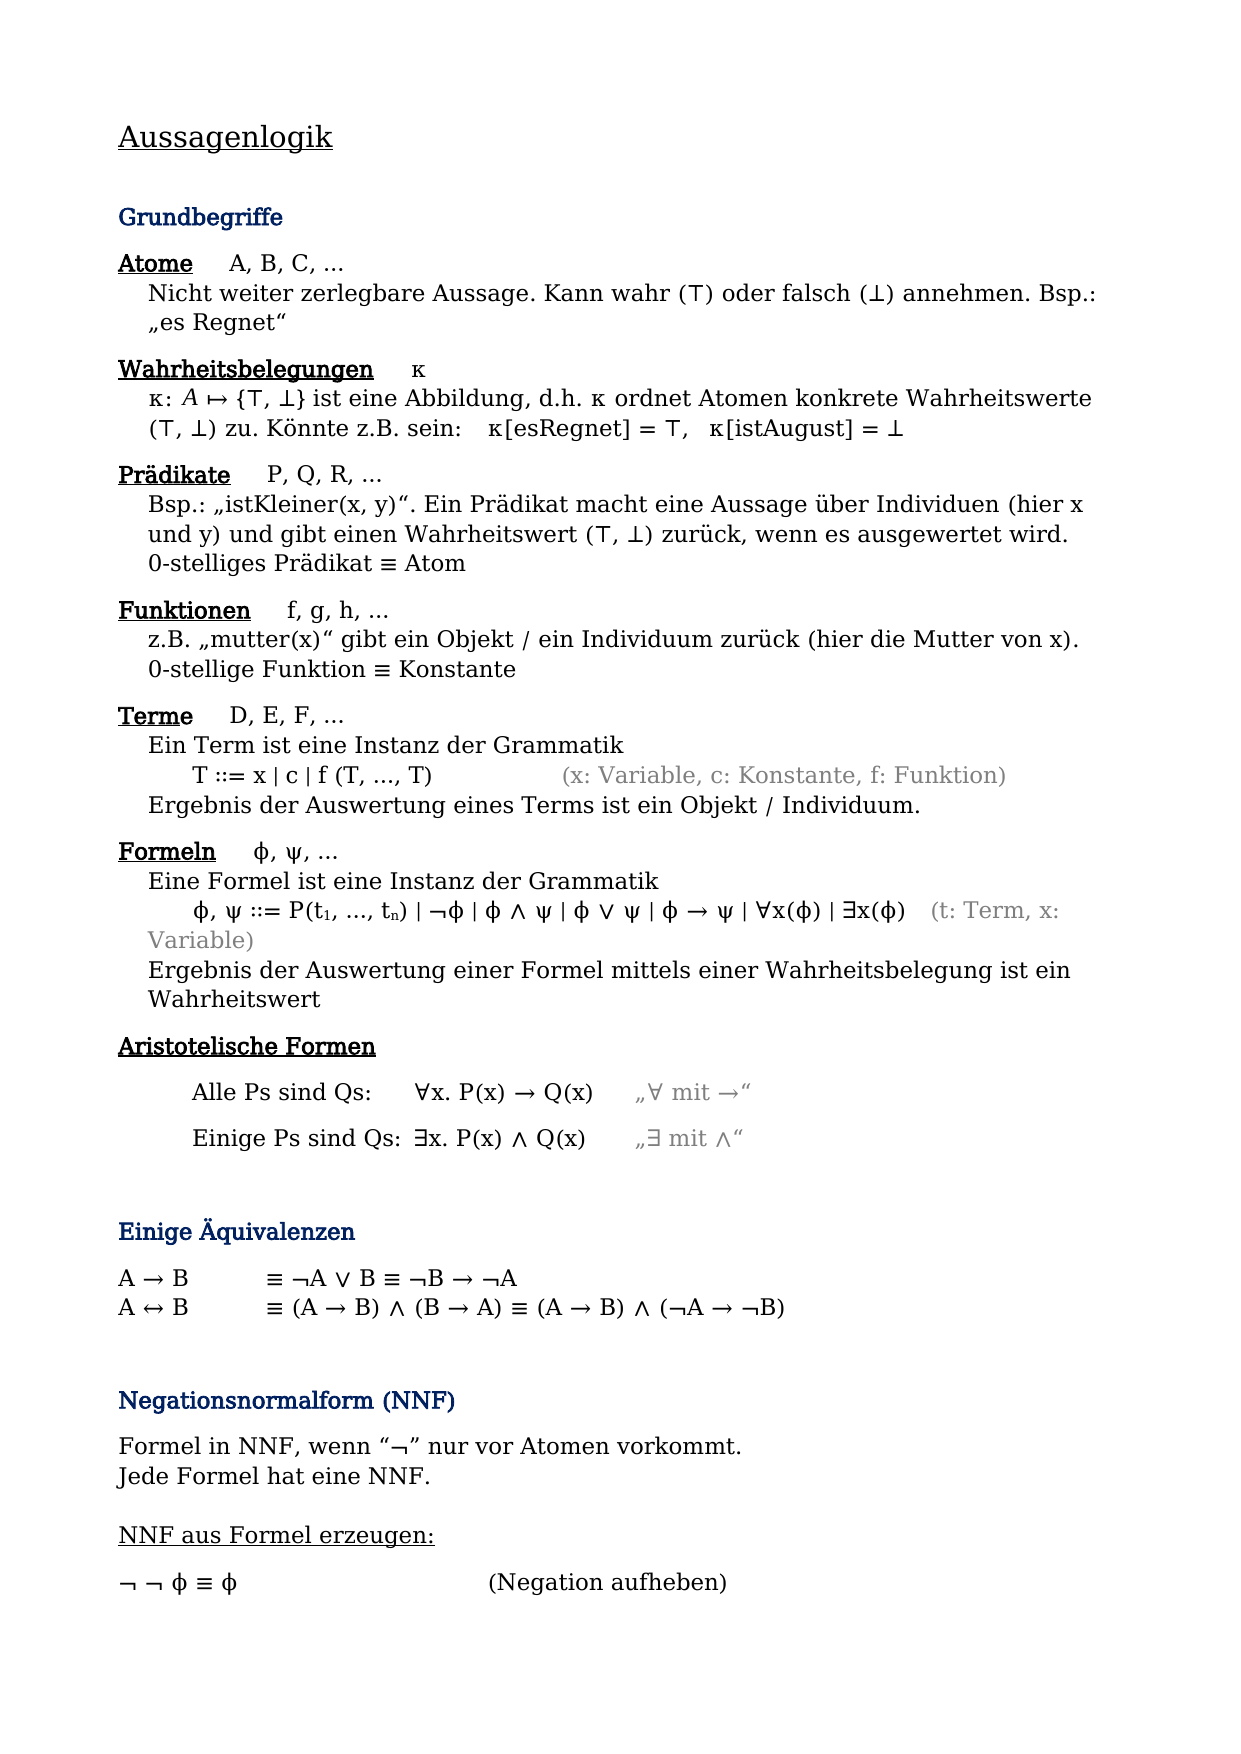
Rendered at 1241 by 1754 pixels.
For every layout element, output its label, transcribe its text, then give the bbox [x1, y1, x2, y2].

text T ∷= x | c | f (T, …, T) (x: Variable, c: Konstante, f: Funktion) [148, 761, 1122, 788]
text κ: ↦ {⊤, ⊥} ist eine Abbildung, d.h. κ ordnet Atomen konkrete Wahrheitswerte (⊤, ⊥) zu. Könnte z.B. sein: κ[esRegnet] = ⊤, κ[istAugust] = ⊥ [148, 384, 1122, 441]
text Einige Ps sind Qs: ∃x. P(x) ∧ Q(x) „∃ mit ∧“ [118, 1124, 1122, 1152]
text z.B. „mutter(x)“ gibt ein Objekt / ein Individuum zurück (hier die Mutter von x). 0-stellige Funktion ≡ Konstante [148, 625, 1122, 682]
text Funktionen f, g, h, … [118, 596, 1122, 623]
text Prädikate P, Q, R, … [118, 460, 1122, 488]
text Grundbegriffe [118, 172, 1122, 230]
text Ein Term ist eine Instanz der Grammatik [148, 731, 1122, 758]
text Einige Äquivalenzen [118, 1217, 1122, 1244]
text Negationsnormalform (NNF) [118, 1386, 1122, 1413]
text Formel in NNF, wenn “¬” nur vor Atomen vorkommt. Jede Formel hat eine NNF. NNF aus Formel erzeugen: [118, 1432, 1122, 1548]
text Ergebnis der Auswertung eines Terms ist ein Objekt / Individuum. [148, 790, 1122, 818]
text Ergebnis der Auswertung einer Formel mittels einer Wahrheitsbelegung ist ein Wahrheitswert [148, 955, 1122, 1013]
text Formeln ϕ, ψ, … [118, 837, 1122, 864]
text Nicht weiter zerlegbare Aussage. Kann wahr (⊤) oder falsch (⊥) annehmen. Bsp.: „es Regnet“ [148, 278, 1122, 335]
text Eine Formel ist eine Instanz der Grammatik [148, 866, 1122, 894]
text A → B ≡ ¬A ∨ B ≡ ¬B → ¬A A ↔ B ≡ (A → B) ∧ (B → A) ≡ (A → B) ∧ (¬A → ¬B) [118, 1263, 1122, 1320]
text Bsp.: „istKleiner(x, y)“. Ein Prädikat macht eine Aussage über Individuen (hier x und y) und gibt einen Wahrheitswert (⊤, ⊥) zurück, wenn es ausgewertet wird. 0-stelliges Prädikat ≡ Atom [148, 490, 1122, 577]
text Terme D, E, F, … [118, 701, 1122, 729]
text ¬ ¬ ϕ ≡ ϕ (Negation aufheben) [118, 1567, 1122, 1595]
text Aussagenlogik [118, 118, 1122, 153]
text Alle Ps sind Qs: ∀x. P(x) → Q(x) „∀ mit →“ [118, 1078, 1122, 1105]
text Atome A, B, C, … [118, 248, 1122, 276]
text Aristotelische Formen [118, 1031, 1122, 1059]
text Wahrheitsbelegungen κ [118, 354, 1122, 382]
text ϕ, ψ ∷= P(t1, …, tn) | ¬ϕ | ϕ ∧ ψ | ϕ ∨ ψ | ϕ → ψ | ∀x(ϕ) | ∃x(ϕ) (t: Term, x: Variable) [148, 896, 1122, 953]
